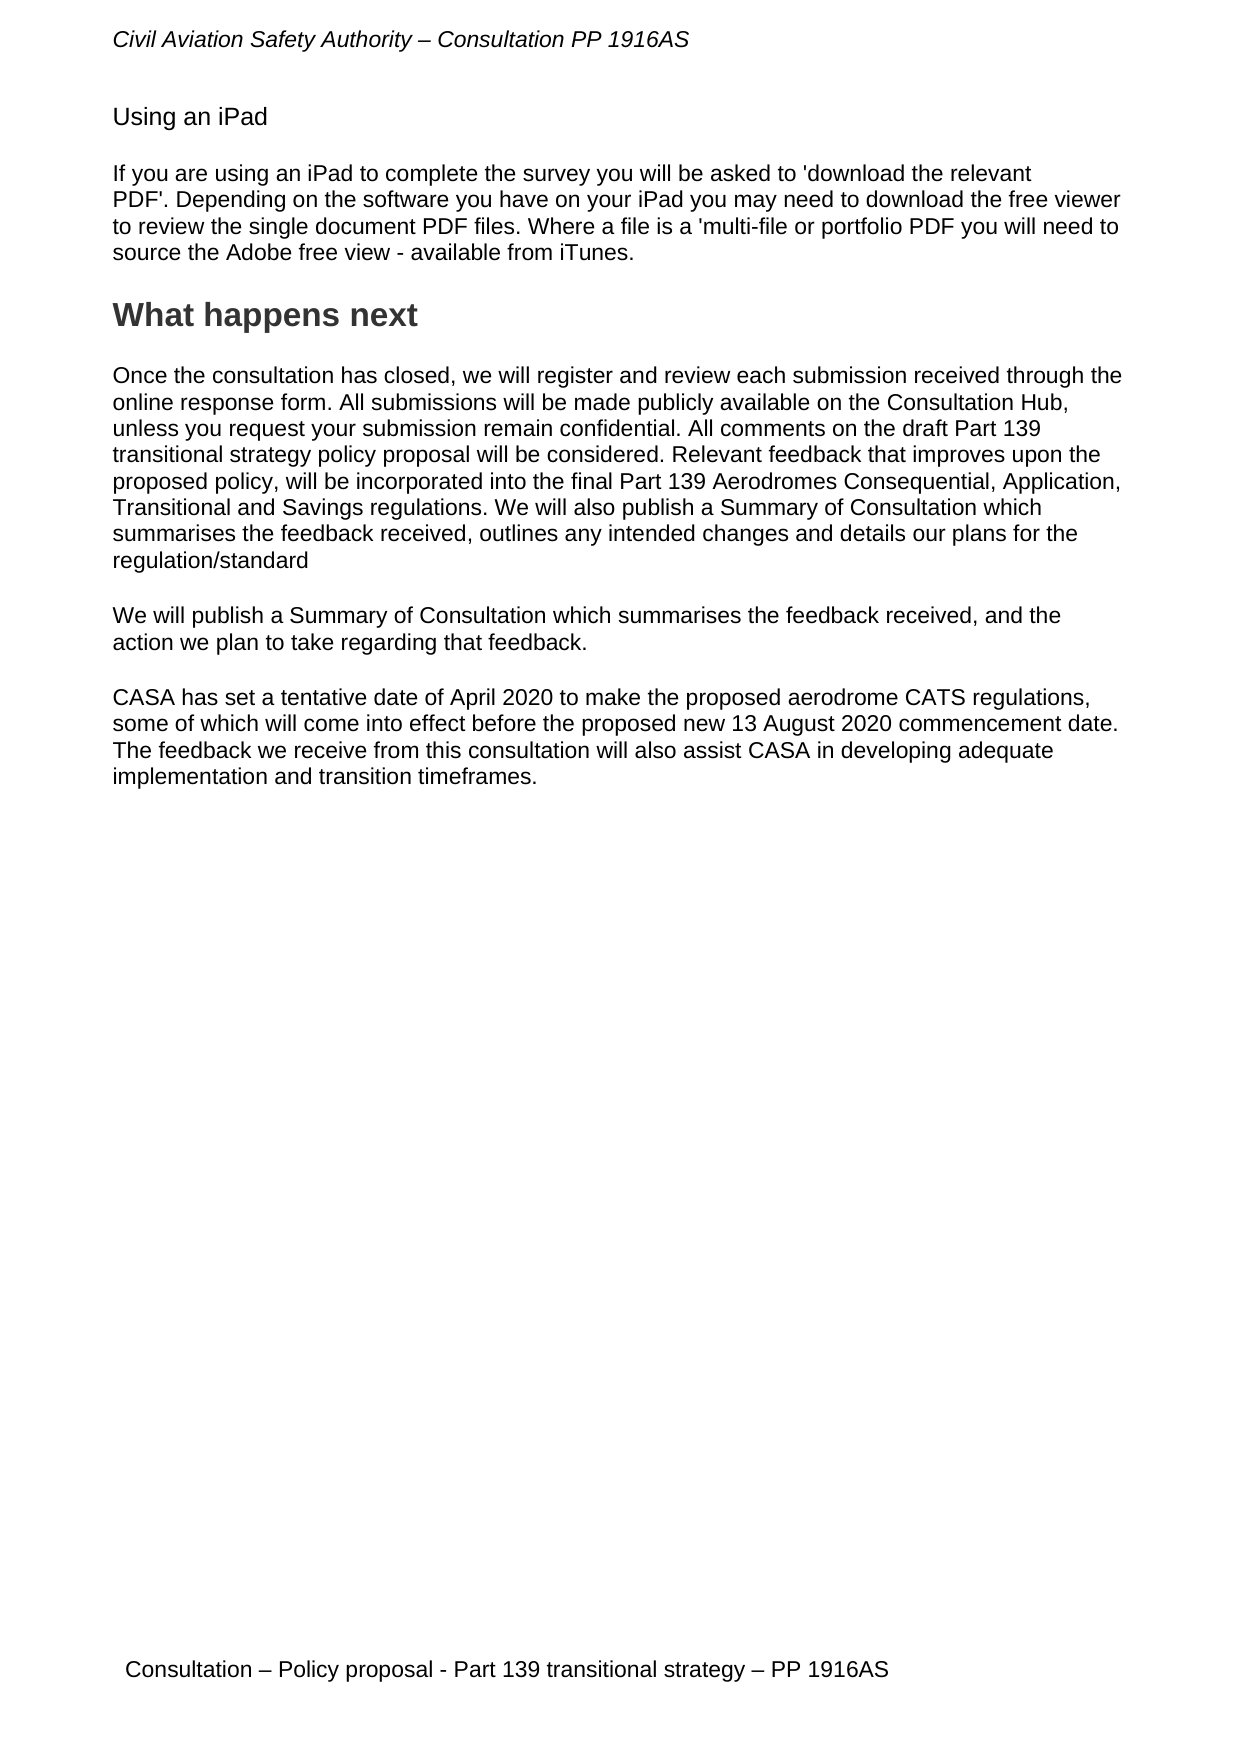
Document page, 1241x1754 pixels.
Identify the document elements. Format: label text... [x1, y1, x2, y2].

text What happens next [112, 294, 1126, 333]
text If you are using an iPad to complete the survey you will be asked to 'download the relevant PDF'. Depending on the software you have on your iPad you may need to download the free viewer to review the single document PDF files. Where a file is a 'multi-file or portfolio PDF you will need to source the Adobe free view - available from iTunes. [112, 160, 1126, 265]
text CASA has set a tentative date of April 2020 to make the proposed aerodrome CATS regulations, some of which will come into effect before the proposed new 13 August 2020 commencement date. The feedback we receive from this consultation will also assist CASA in developing adequate implementation and transition timeframes. [112, 684, 1126, 789]
subtitle Using an iPad [112, 102, 1126, 131]
text Once the consultation has closed, we will register and review each submission received through the online response form. All submissions will be made publicly available on the Consultation Hub, unless you request your submission remain confidential. All comments on the draft Part 139 transitional strategy policy proposal will be considered. Relevant feedback that improves upon the proposed policy, will be incorporated into the final Part 139 Aerodromes Consequential, Application, Transitional and Savings regulations. We will also publish a Summary of Consultation which summarises the feedback received, outlines any intended changes and details our plans for the regulation/standard [112, 362, 1126, 573]
text We will publish a Summary of Consultation which summarises the feedback received, and the action we plan to take regarding that feedback. [112, 602, 1126, 655]
